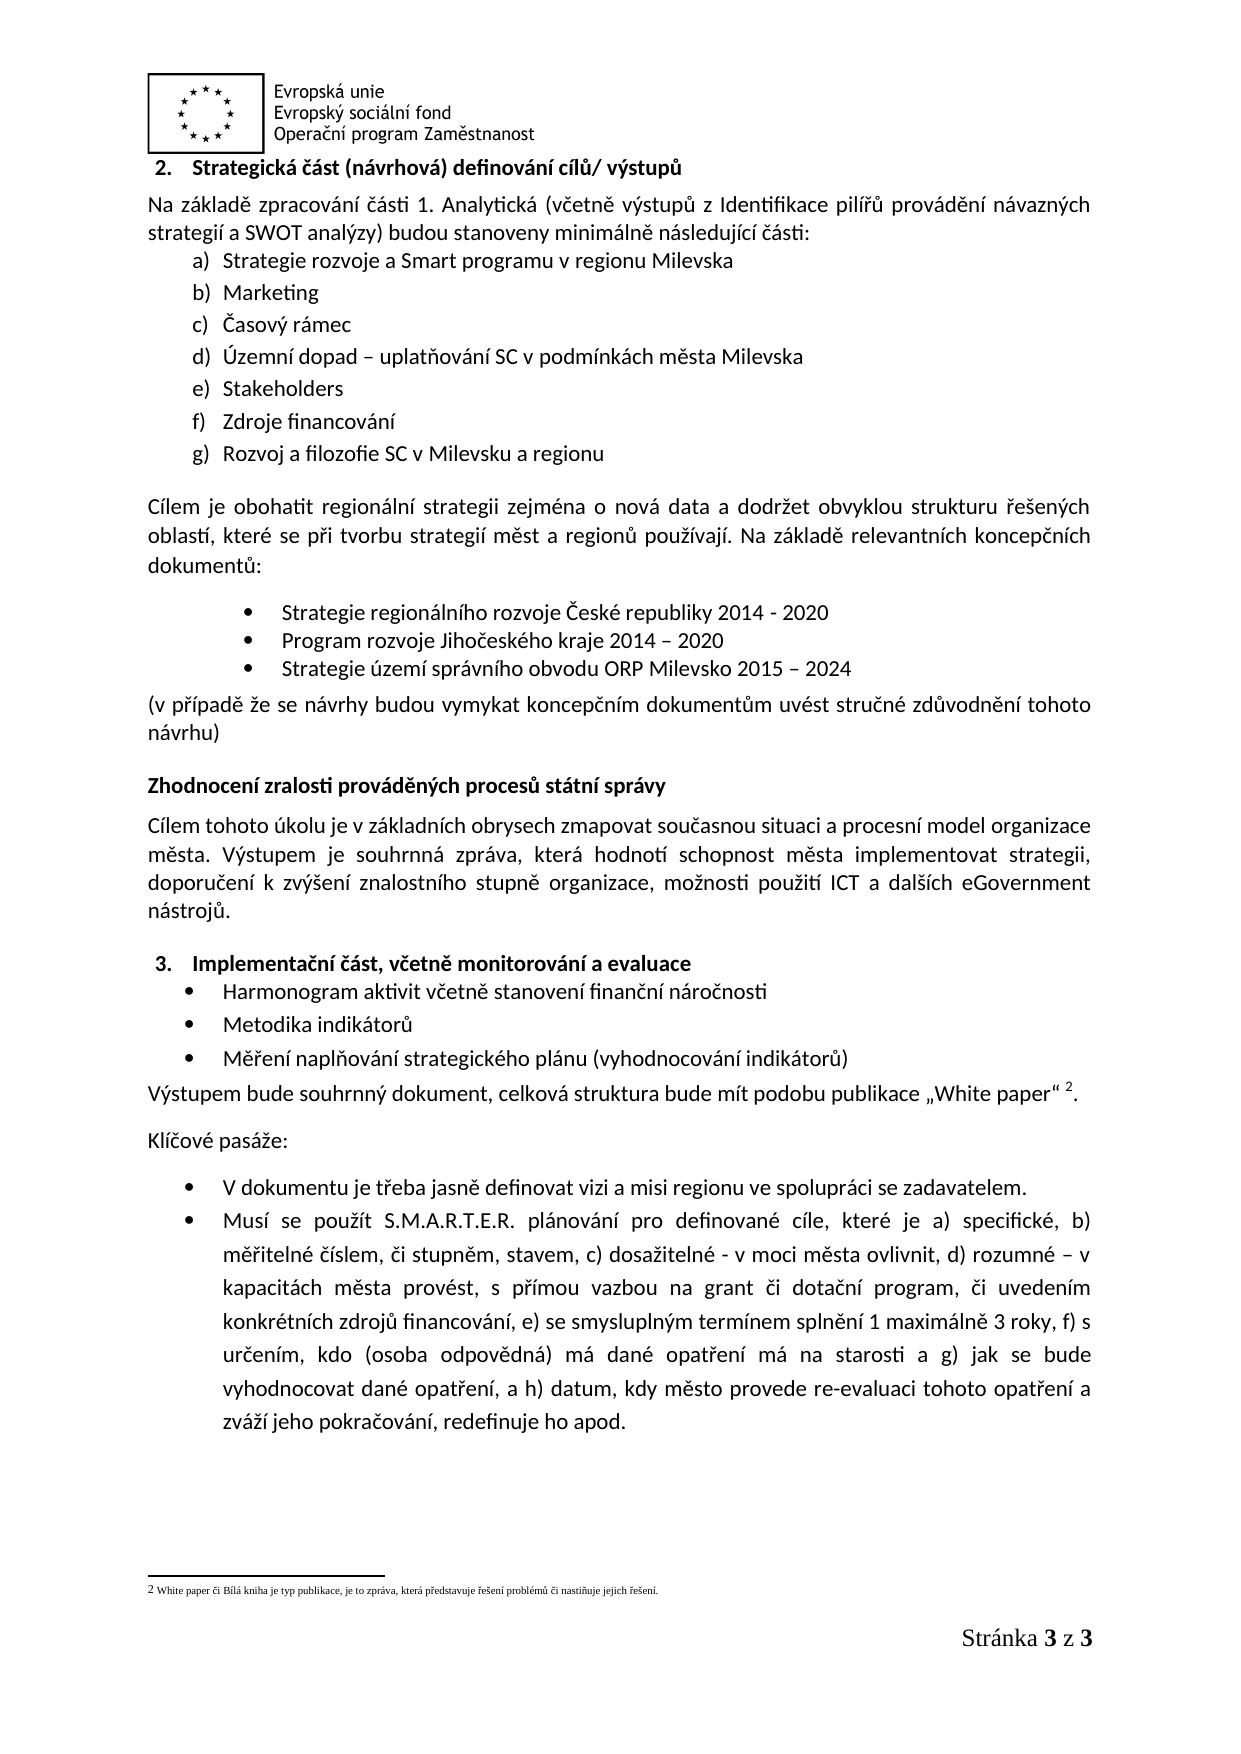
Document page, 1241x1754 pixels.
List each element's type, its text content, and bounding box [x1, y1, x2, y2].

text (v případě že se návrhy budou vymykat koncepčním dokumentům uvést stručné zdůvodnění tohoto návrhu) [148, 690, 1093, 746]
list Program rozvoje Jihočeského kraje 2014 – 2020 [244, 626, 1093, 654]
subtitle Strategická část (návrhová) definování cílů/ výstupů [154, 153, 1093, 181]
subtitle Na základě zpracování části 1. Analytická (včetně výstupů z Identifikace pilířů provádění návazných strategií a SWOT analýzy) budou stanoveny minimálně následující části: [148, 190, 1093, 246]
subtitle Zhodnocení zralosti prováděných procesů státní správy [148, 771, 1093, 799]
text Výstupem bude souhrnný dokument, celková struktura bude mít podobu publikace „White paper“ . [148, 1077, 1093, 1108]
text Cílem je obohatit regionální strategii zejména o nová data a dodržet obvyklou strukturu řešených oblastí, které se při tvorbu strategií měst a regionů používají. Na základě relevantních koncepčních dokumentů: [148, 492, 1093, 579]
list Strategie území správního obvodu ORP Milevsko 2015 – 2024 [244, 654, 1093, 682]
list Metodika indikátorů [185, 1010, 1093, 1038]
list Musí se použít S.M.A.R.T.E.R. plánování pro definované cíle, které je a) specifické, b) měřitelné číslem, či stupněm, stavem, c) dosažitelné - v moci města ovlivnit, d) rozumné – v kapacitách města provést, s přímou vazbou na grant či dotační program, či uvedením konkrétních zdrojů financování, e) se smysluplným termínem splnění 1 maximálně 3 roky, f) s určením, kdo (osoba odpovědná) má dané opatření má na starosti a g) jak se bude vyhodnocovat dané opatření, a h) datum, kdy město provede re-evaluaci tohoto opatření a zváží jeho pokračování, redefinuje ho apod. [185, 1206, 1093, 1436]
list d) Územní dopad – uplatňování SC v podmínkách města Milevska [192, 342, 1093, 370]
text Cílem tohoto úkolu je v základních obrysech zmapovat současnou situaci a procesní model organizace města. Výstupem je souhrnná zpráva, která hodnotí schopnost města implementovat strategii, doporučení k zvýšení znalostního stupně organizace, možnosti použití ICT a dalších eGovernment nástrojů. [148, 812, 1093, 924]
list Strategie regionálního rozvoje České republiky 2014 - 2020 [244, 598, 1093, 626]
list a) Strategie rozvoje a Smart programu v regionu Milevska [192, 246, 1093, 274]
list b) Marketing [192, 278, 1093, 306]
subtitle Implementační část, včetně monitorování a evaluace [154, 949, 1093, 977]
list V dokumentu je třeba jasně definovat vizi a misi regionu ve spolupráci se zadavatelem. [185, 1173, 1093, 1201]
list g) Rozvoj a filozofie SC v Milevsku a regionu [192, 439, 1093, 467]
picture [147, 73, 535, 154]
list c) Časový rámec [192, 310, 1093, 338]
list e) Stakeholders [192, 374, 1093, 403]
list Měření naplňování strategického plánu (vyhodnocování indikátorů) [185, 1044, 1093, 1072]
list Harmonogram aktivit včetně stanovení finanční náročnosti [185, 977, 1093, 1005]
list f) Zdroje financování [192, 407, 1093, 435]
text Klíčové pasáže: [148, 1126, 1093, 1154]
